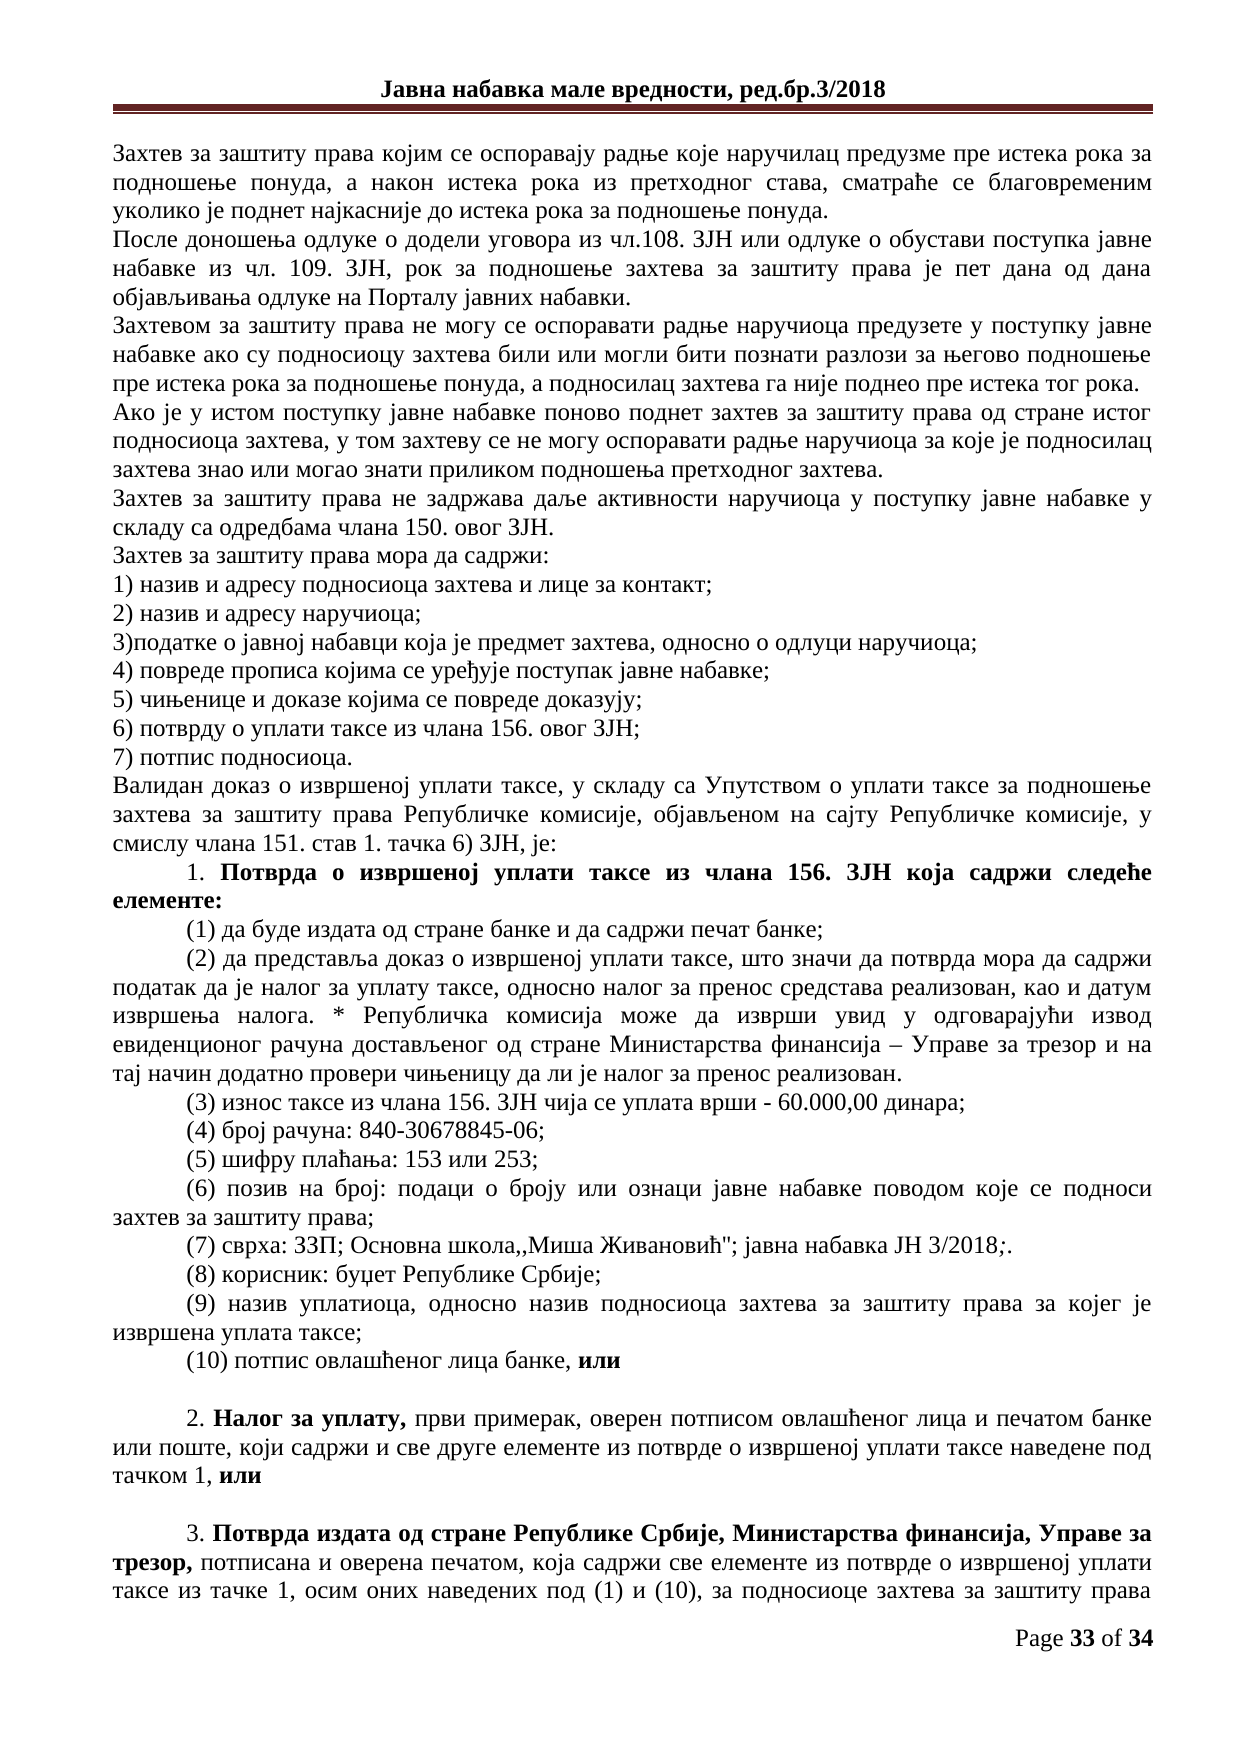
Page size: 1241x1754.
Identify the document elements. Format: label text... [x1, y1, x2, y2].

text 1) назив и адресу подносиоца захтева и лице за контакт; [112, 569, 1153, 598]
text Валидан доказ о извршеној уплати таксе, у складу са Упутством о уплати таксе за подношење захтева за заштиту права Републичке комисије, објављеном на сајту Републичке комисије, у смислу члана 151. став 1. тачка 6) ЗЈН, је: [112, 771, 1153, 857]
text 7) потпис подносиоца. [112, 742, 1153, 771]
text (6) позив на број: подаци о броју или ознаци јавне набавке поводом које се подноси захтев за заштиту права; [112, 1173, 1153, 1231]
text 2) назив и адресу наручиоца; [112, 598, 1153, 627]
text (4) број рачуна: 840-30678845-06; [112, 1116, 1153, 1144]
text (8) корисник: буџет Републике Србије; [112, 1259, 1153, 1288]
text (2) да представља доказ о извршеној уплати таксе, што значи да потврда мора да садржи податак да је налог за уплату таксе, односно налог за пренос средстава реализован, као и датум извршења налога. * Републичка комисија може да изврши увид у одговарајући извод евиденционог рачуна достављеног од стране Министарства финансија – Управе за трезор и на тај начин додатно провери чињеницу да ли је налог за пренос реализован. [112, 943, 1153, 1087]
text Захтев за заштиту права мора да садржи: [112, 541, 1153, 569]
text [112, 1518, 1153, 1604]
text 1. Потврда о извршеној уплати таксе из члана 156. ЗЈН која садржи следеће елементе: [112, 857, 1153, 914]
text (10) потпис овлашћеног лица банке, или [112, 1346, 1153, 1374]
text После доношења одлуке о додели уговора из чл.108. ЗЈН или одлуке о обустави поступка јавне набавке из чл. 109. ЗЈН, рок за подношење захтева за заштиту права је пет дана од дана објављивања одлуке на Порталу јавних набавки. [112, 224, 1153, 311]
text 2. Налог за уплату, први примерак, оверен потписом овлашћеног лица и печатом банке или поште, који садржи и све друге елементе из потврде о извршеној уплати таксе наведене под тачком 1, или [112, 1403, 1153, 1489]
text Захтев за заштиту права не задржава даље активности наручиоца у поступку јавне набавке у складу са одредбама члана 150. овог ЗЈН. [112, 483, 1153, 541]
text Захтев за заштиту права којим се оспоравају радње које наручилац предузме пре истека рока за подношење понуда, а након истека рока из претходног става, сматраће се благовременим уколико је поднет најкасније до истека рока за подношење понуда. [112, 138, 1153, 224]
text 4) повреде прописа којима се уређује поступак јавне набавке; [112, 656, 1153, 684]
text (3) износ таксе из члана 156. ЗЈН чија се уплата врши - 60.000,00 динара; [112, 1087, 1153, 1116]
text Ако је у истом поступку јавне набавке поново поднет захтев за заштиту права од стране истог подносиоца захтева, у том захтеву се не могу оспоравати радње наручиоца за које је подносилац захтева знао или могао знати приликом подношења претходног захтева. [112, 397, 1153, 483]
text Захтевом за заштиту права не могу се оспоравати радње наручиоца предузете у поступку јавне набавке ако су подносиоцу захтева били или могли бити познати разлози за његово подношење пре истека рока за подношење понуда, а подносилац захтева га није поднео пре истека тог рока. [112, 311, 1153, 397]
text (9) назив уплатиоца, односно назив подносиоца захтева за заштиту права за којег је извршена уплата таксе; [112, 1288, 1153, 1346]
text (1) да буде издата од стране банке и да садржи печат банке; [112, 914, 1153, 943]
text 6) потврду о уплати таксе из члана 156. овог ЗЈН; [112, 713, 1153, 742]
text 5) чињенице и доказе којима се повреде доказују; [112, 684, 1153, 713]
text (5) шифру плаћања: 153 или 253; [112, 1144, 1153, 1173]
text (7) сврха: ЗЗП; Oсновна школа,,Миша Живановић''; јавна набавка ЈН 3/2018;. [112, 1231, 1153, 1259]
text 3)податке о јавној набавци која је предмет захтева, односно о одлуци наручиоца; [112, 627, 1153, 656]
